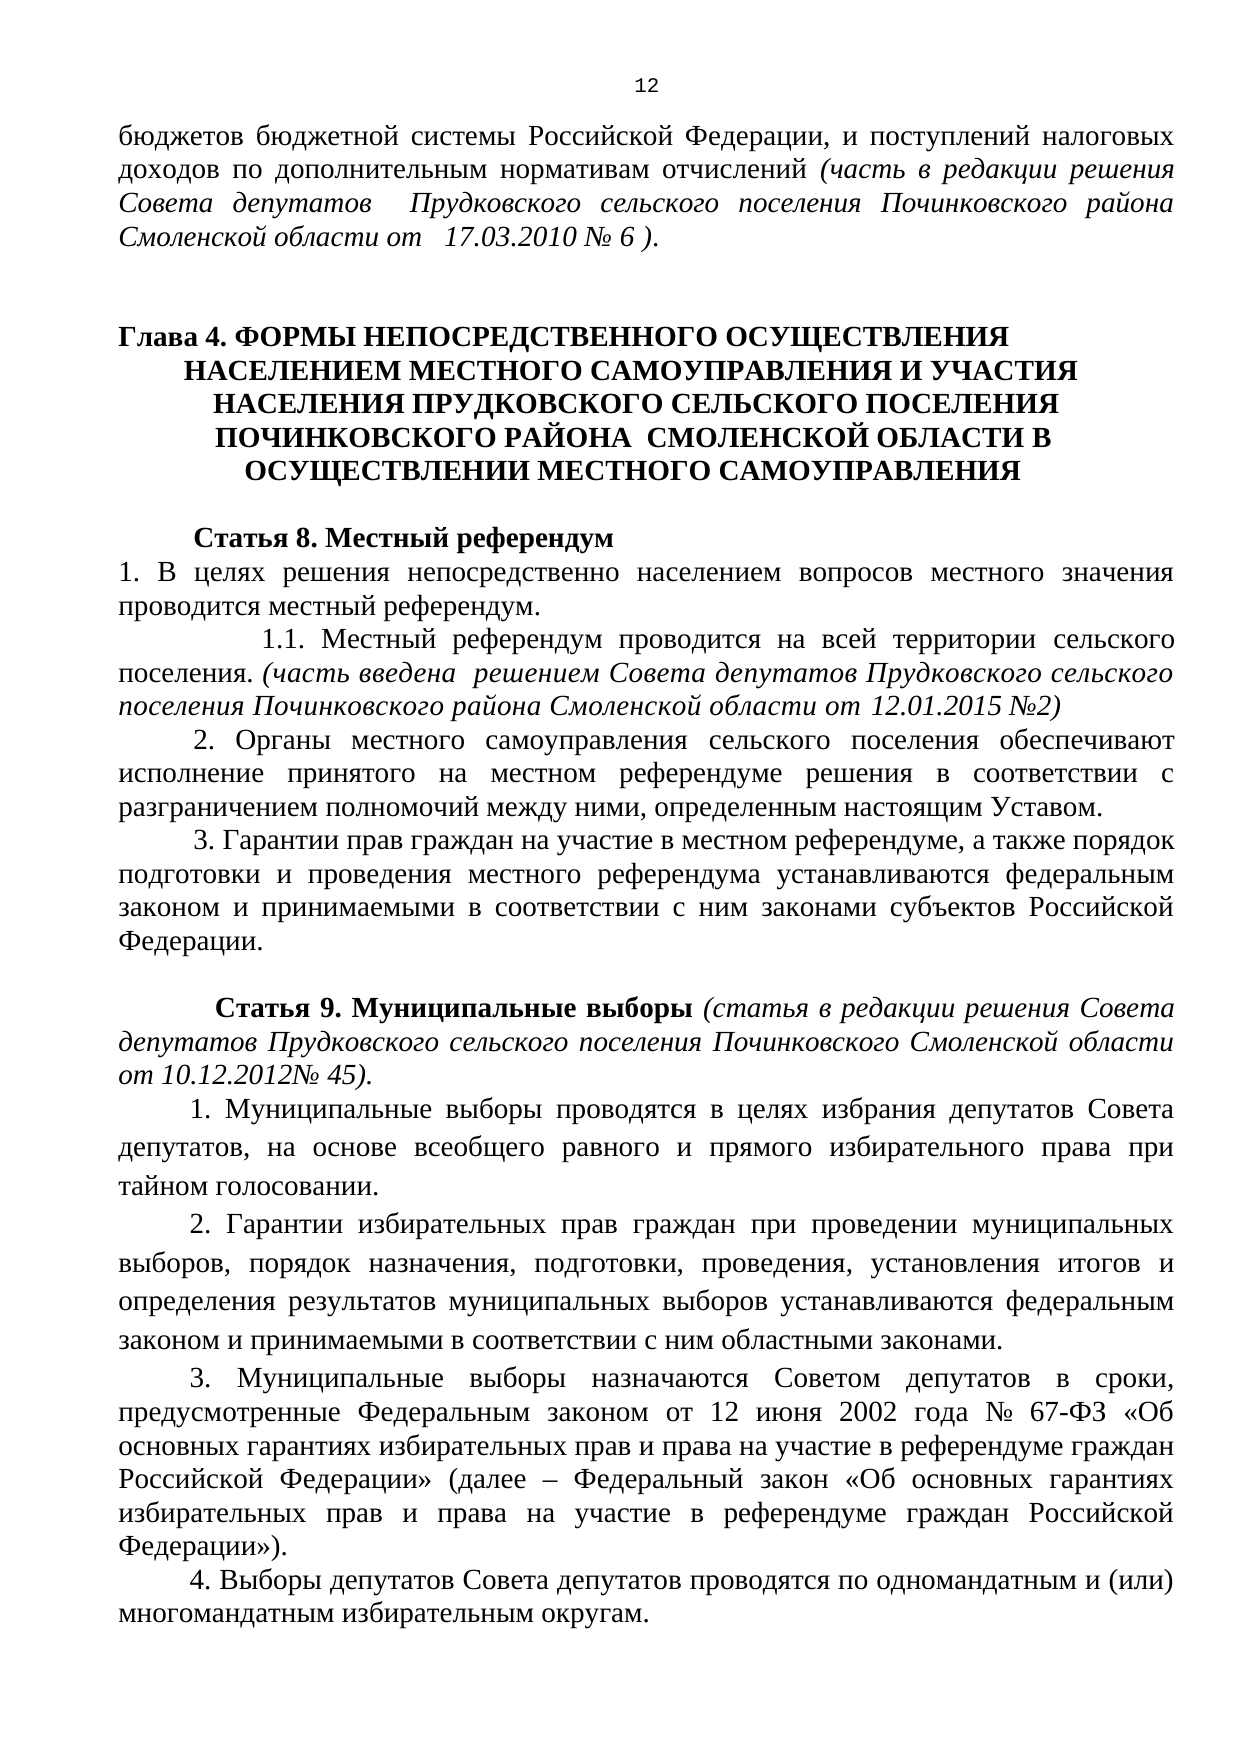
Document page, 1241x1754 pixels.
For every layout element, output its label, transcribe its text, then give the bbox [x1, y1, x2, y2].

text 1. Муниципальные выборы проводятся в целях избрания депутатов Совета депутатов, на основе всеобщего равного и прямого избирательного права при тайном голосовании. [118, 1091, 1175, 1201]
text 2. Гарантии избирательных прав граждан при проведении муниципальных выборов, порядок назначения, подготовки, проведения, установления итогов и определения результатов муниципальных выборов устанавливаются федеральным законом и принимаемыми в соответствии с ним областными законами. [118, 1206, 1175, 1356]
text ПОЧИНКОВСКОГО района Смоленской области В [118, 420, 1175, 453]
text 1.1. Местный референдум проводится на всей территории сельского поселения. (часть введена решением Совета депутатов Прудковского сельского поселения Починковского района Смоленской области от 12.01.2015 №2) [118, 621, 1175, 722]
text 4. Выборы депутатов Совета депутатов проводятся по одномандатным и (или) многомандатным избирательным округам. [118, 1562, 1175, 1629]
text 2. Органы местного самоуправления сельского поселения обеспечивают исполнение принятого на местном референдуме решения в соответствии с разграничением полномочий между ними, определенным настоящим Уставом. [118, 722, 1175, 822]
text Глава 4. ФОРМЫ НЕПОСРЕДСТВЕННОГО ОСУЩЕСТВЛЕНИЯ [118, 319, 1175, 353]
text НАСЕЛЕНИЯ ПРУДКОВСКОГО СЕЛЬСКОГО ПОСЕЛЕНИЯ [118, 386, 1175, 420]
text 3. Муниципальные выборы назначаются Советом депутатов в сроки, предусмотренные Федеральным законом от 12 июня 2002 года № 67-ФЗ «Об основных гарантиях избирательных прав и права на участие в референдуме граждан Российской Федерации» (далее – Федеральный закон «Об основных гарантиях избирательных прав и права на участие в референдуме граждан Российской Федерации»). [118, 1361, 1175, 1562]
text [118, 118, 1175, 252]
text Статья 8. Местный референдум [118, 521, 1175, 554]
text Статья 9. Муниципальные выборы (статья в редакции решения Совета депутатов Прудковского сельского поселения Починковского Смоленской области от 10.12.2012№ 45). [118, 990, 1175, 1091]
text ОСУЩЕСТВЛЕНИИ МЕСТНОГО САМОУПРАВЛЕНИЯ [118, 453, 1175, 487]
text 1. В целях решения непосредственно населением вопросов местного значения проводится местный референдум. [118, 554, 1175, 621]
text НАСЕЛЕНИЕМ МЕСТНОГО САМОУПРАВЛЕНИЯ И УЧАСТИЯ [118, 353, 1175, 386]
text 3. Гарантии прав граждан на участие в местном референдуме, а также порядок подготовки и проведения местного референдума устанавливаются федеральным законом и принимаемыми в соответствии с ним законами субъектов Российской Федерации. [118, 822, 1175, 957]
